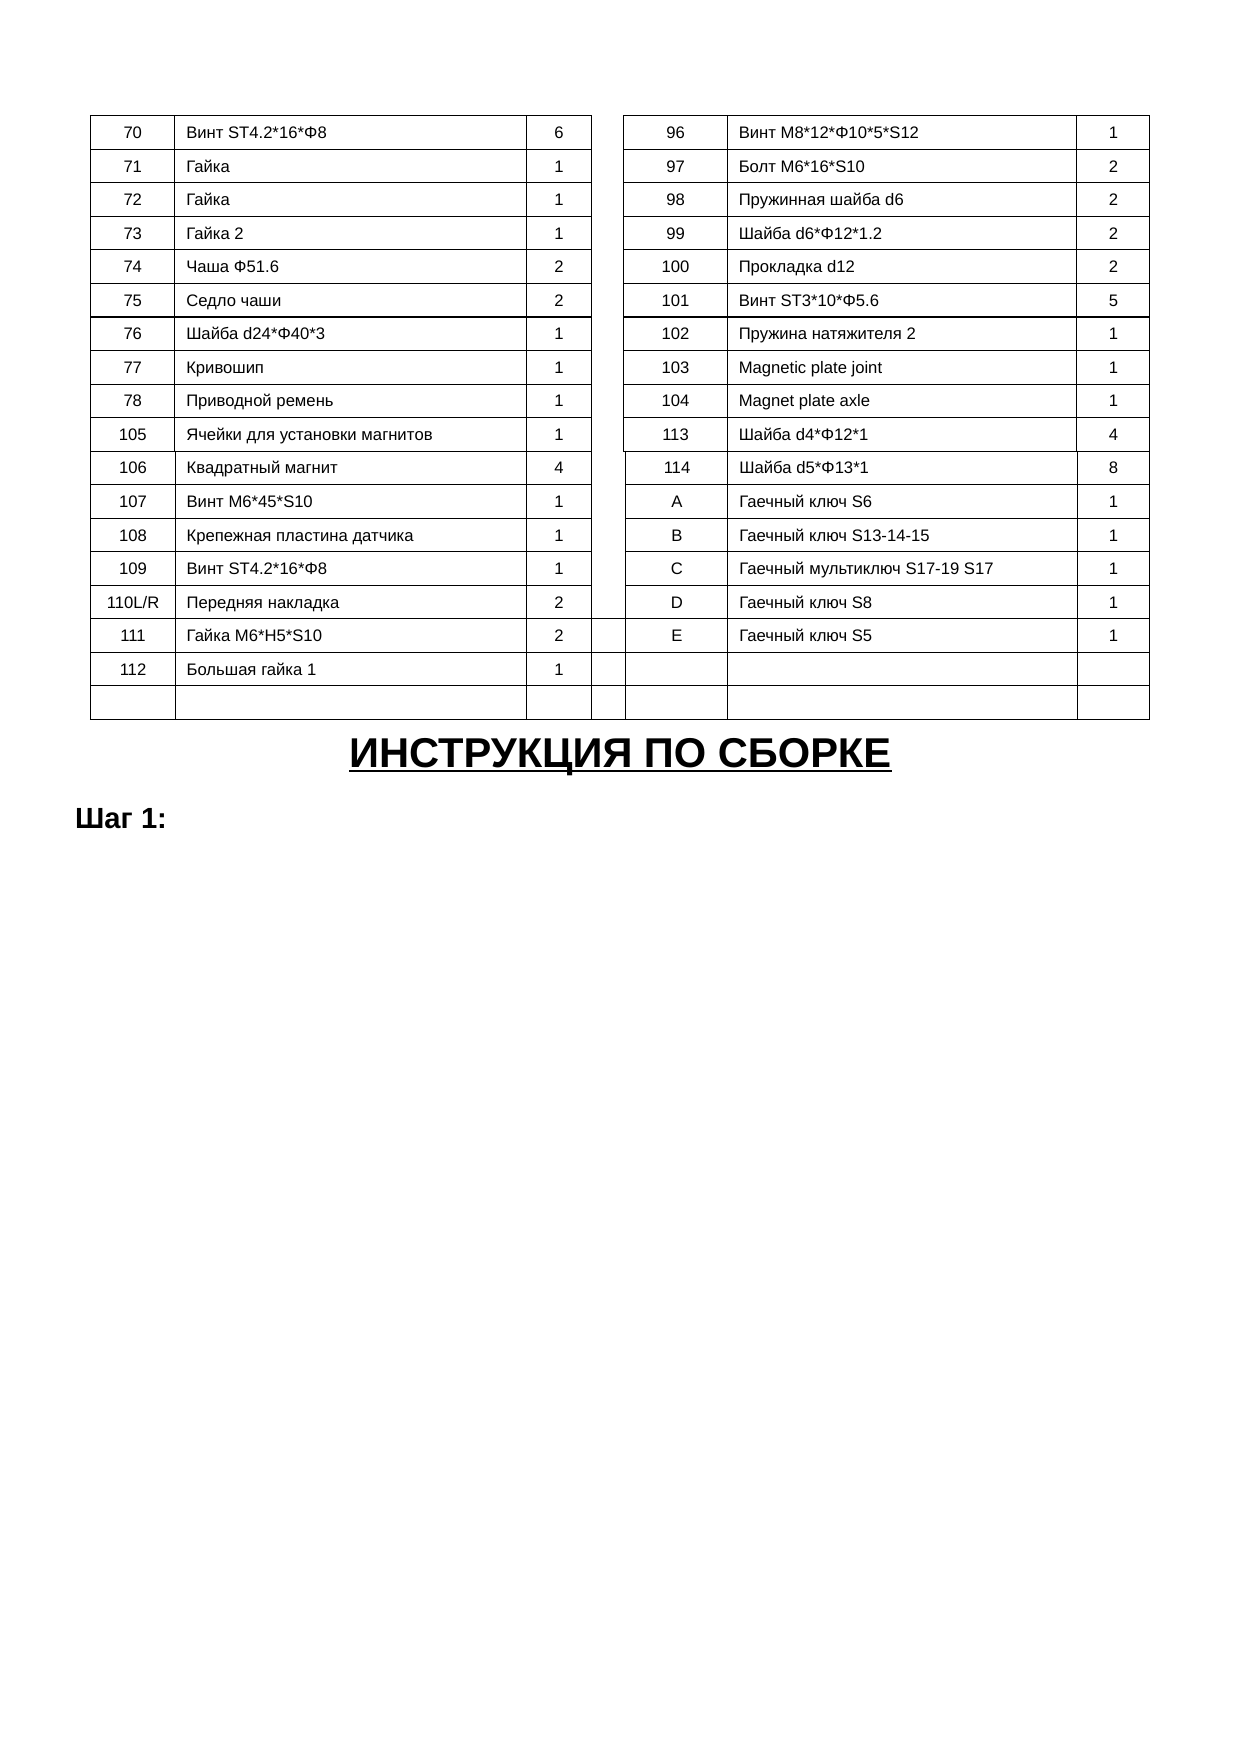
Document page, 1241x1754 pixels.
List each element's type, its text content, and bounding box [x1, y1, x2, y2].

table_cell 110L/R [91, 586, 175, 618]
table_cell 1 [1078, 519, 1149, 551]
table_cell Гаечный ключ S13-14-15 [728, 519, 1077, 551]
table_cell Винт M6*45*S10 [176, 485, 526, 518]
table_cell Прокладка d12 [728, 250, 1076, 283]
table_cell [1078, 686, 1149, 719]
table_cell 108 [91, 519, 175, 551]
table_cell D [626, 586, 727, 618]
table_cell 1 [527, 418, 591, 451]
table_cell 1 [527, 318, 591, 350]
table_cell C [626, 552, 727, 585]
table_cell 1 [1078, 586, 1149, 618]
table_cell [527, 686, 591, 719]
table_cell Седло чаши [175, 284, 526, 316]
table_cell 76 [91, 318, 174, 350]
table_cell 103 [624, 351, 727, 383]
table_cell 109 [91, 552, 175, 585]
text Шаг 1: [75, 785, 1165, 850]
table_cell 6 [527, 116, 591, 149]
table_cell 1 [527, 485, 591, 518]
table_cell Винт ST3*10*Φ5.6 [728, 284, 1076, 316]
table_cell Болт M6*16*S10 [728, 150, 1076, 182]
table_cell Шайба d4*Φ12*1 [728, 418, 1076, 451]
table_cell 1 [1077, 385, 1149, 417]
table_cell [592, 518, 625, 551]
table_cell Magnetic plate joint [728, 351, 1076, 383]
table_cell Большая гайка 1 [176, 653, 526, 685]
table_cell Гайка [175, 150, 526, 182]
table_cell Чаша Ф51.6 [175, 250, 526, 283]
table_cell 72 [91, 183, 174, 216]
table_cell 2 [1077, 217, 1149, 249]
table_cell [176, 686, 526, 719]
table_cell 97 [624, 150, 727, 182]
table_cell 2 [527, 586, 591, 618]
table_cell 74 [91, 250, 174, 283]
table_cell [592, 182, 623, 216]
table_cell 1 [527, 183, 591, 216]
table_cell Шайба d5*Φ13*1 [728, 452, 1077, 484]
table_cell 71 [91, 150, 174, 182]
table_cell 77 [91, 351, 174, 383]
table_cell Пружинная шайба d6 [728, 183, 1076, 216]
table_cell 1 [527, 519, 591, 551]
table_cell Гайка 2 [175, 217, 526, 249]
table_cell [592, 619, 625, 652]
table_cell 104 [624, 385, 727, 417]
table_cell Крепежная пластина датчика [176, 519, 526, 551]
table_cell 96 [624, 116, 727, 149]
table_cell 2 [527, 619, 591, 652]
table_cell 2 [1077, 183, 1149, 216]
table_cell 102 [624, 318, 727, 350]
table_cell 73 [91, 217, 174, 249]
table_cell 1 [527, 653, 591, 685]
table_cell 1 [527, 552, 591, 585]
table_cell 1 [1077, 351, 1149, 383]
table_cell 5 [1077, 284, 1149, 316]
table_cell Винт ST4.2*16*Φ8 [175, 116, 526, 149]
table_cell 106 [91, 452, 175, 484]
table_cell 1 [527, 217, 591, 249]
table_cell 70 [91, 116, 174, 149]
table_cell 2 [527, 284, 591, 316]
table_cell Винт M8*12*Φ10*5*S12 [728, 116, 1076, 149]
table_cell 1 [527, 385, 591, 417]
table_cell 101 [624, 284, 727, 316]
table_cell [592, 249, 623, 283]
table_cell Magnet plate axle [728, 385, 1076, 417]
table_cell 75 [91, 284, 174, 316]
table_cell Гайка [175, 183, 526, 216]
text ИНСТРУКЦИЯ ПО СБОРКЕ [75, 720, 1165, 785]
table_cell 8 [1078, 452, 1149, 484]
table_cell Гаечный ключ S6 [728, 485, 1077, 518]
table_cell [626, 686, 727, 719]
table_cell 4 [527, 452, 591, 484]
table_cell [728, 653, 1077, 685]
table_cell [592, 653, 625, 685]
table_cell Гаечный ключ S8 [728, 586, 1077, 618]
table_cell 78 [91, 385, 174, 417]
table_cell [592, 316, 623, 350]
table_cell [592, 283, 623, 316]
table_cell 100 [624, 250, 727, 283]
table_cell [592, 216, 623, 249]
table_cell 1 [527, 351, 591, 383]
table_cell 1 [1078, 552, 1149, 585]
table_cell [592, 417, 623, 451]
table_cell 2 [1077, 150, 1149, 182]
table_cell [592, 384, 623, 417]
table_cell 99 [624, 217, 727, 249]
table_cell Шайба d24*Φ40*3 [175, 318, 526, 350]
table_cell 1 [527, 150, 591, 182]
table_cell 1 [1077, 116, 1149, 149]
table_cell Квадратный магнит [176, 452, 526, 484]
table_cell [592, 484, 625, 518]
table_cell Приводной ремень [175, 385, 526, 417]
table_cell 4 [1077, 418, 1149, 451]
table_cell Кривошип [175, 351, 526, 383]
table_cell Пружина натяжителя 2 [728, 318, 1076, 350]
table_cell 107 [91, 485, 175, 518]
table_cell 2 [1077, 250, 1149, 283]
table_cell [592, 551, 625, 585]
table_cell Гаечный мультиключ S17-19 S17 [728, 552, 1077, 585]
table_cell Гаечный ключ S5 [728, 619, 1077, 652]
table_cell 2 [527, 250, 591, 283]
table_cell B [626, 519, 727, 551]
table_cell [592, 149, 623, 182]
table_cell 98 [624, 183, 727, 216]
table_cell Шайба d6*Φ12*1.2 [728, 217, 1076, 249]
table_cell [626, 653, 727, 685]
table_cell 111 [91, 619, 175, 652]
table_cell Гайка M6*H5*S10 [176, 619, 526, 652]
table_cell Винт ST4.2*16*Φ8 [176, 552, 526, 585]
table_cell Передняя накладка [176, 586, 526, 618]
table_cell [592, 686, 625, 719]
table_cell [592, 585, 625, 618]
table_cell [728, 686, 1077, 719]
table_cell 114 [626, 452, 727, 484]
table_cell [592, 451, 625, 484]
table_cell 1 [1077, 318, 1149, 350]
table_cell 112 [91, 653, 175, 685]
table_cell [592, 350, 623, 383]
table_cell [592, 115, 623, 149]
table_cell 113 [624, 418, 727, 451]
table_cell A [626, 485, 727, 518]
table_cell [91, 686, 175, 719]
table_cell 1 [1078, 485, 1149, 518]
table_cell Ячейки для установки магнитов [175, 418, 526, 451]
table_cell 105 [91, 418, 174, 451]
table_cell [1078, 653, 1149, 685]
table_cell E [626, 619, 727, 652]
table_cell 1 [1078, 619, 1149, 652]
